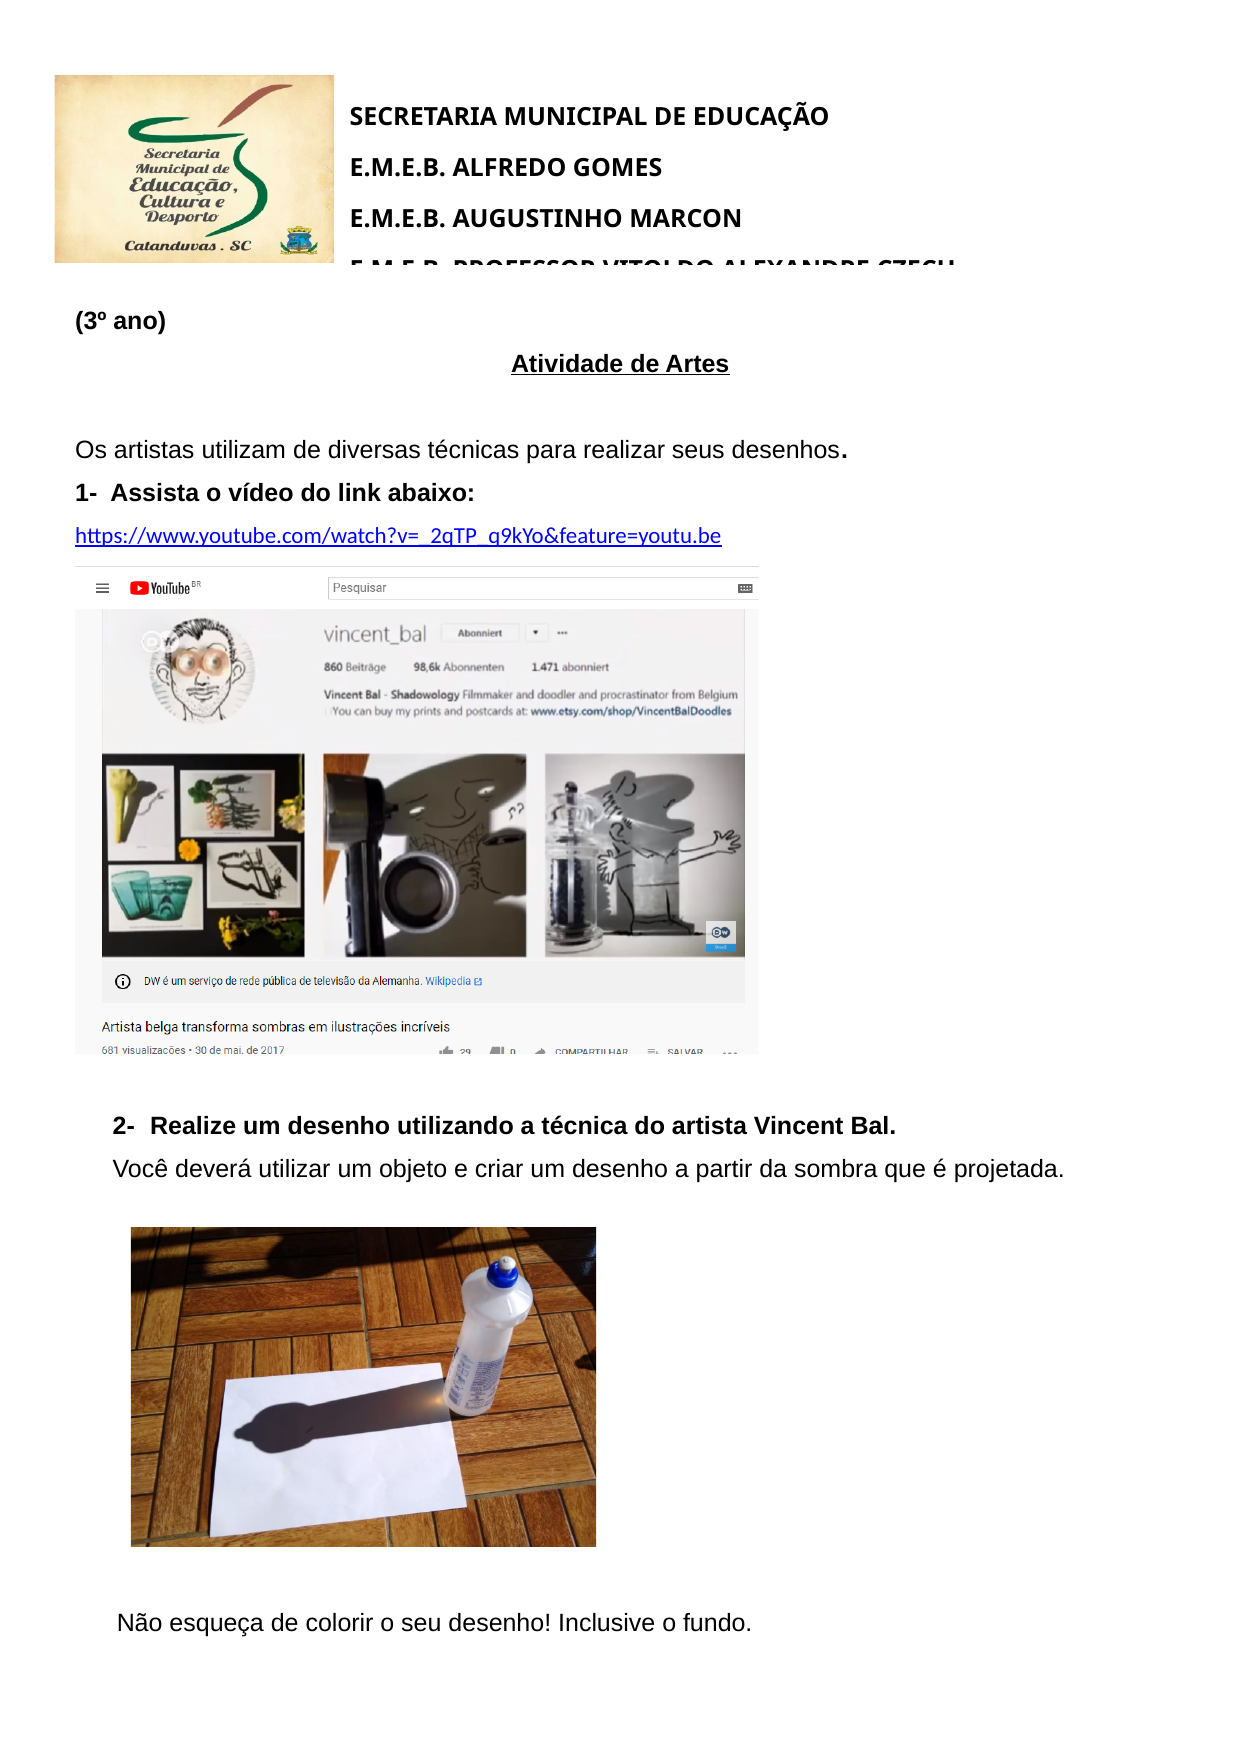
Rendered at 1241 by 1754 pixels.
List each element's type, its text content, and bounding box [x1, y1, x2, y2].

text Atividade de Artes [75, 349, 1165, 377]
list Realize um desenho utilizando a técnica do artista Vincent Bal. [112, 1111, 1165, 1140]
text Não esqueça de colorir o seu desenho! Inclusive o fundo. [75, 1607, 1165, 1636]
text https://www.youtube.com/watch?v=_2qTP_q9kYo&feature=youtu.be [75, 521, 1165, 549]
text Você deverá utilizar um objeto e criar um desenho a partir da sombra que é projetada. [112, 1154, 1165, 1183]
text Os artistas utilizam de diversas técnicas para realizar seus desenhos. [75, 435, 1165, 464]
picture [130, 1227, 597, 1547]
text 1- Assista o vídeo do link abaixo: [75, 478, 1165, 507]
text (3º ano) [75, 306, 1165, 334]
picture [54, 75, 335, 263]
picture [75, 563, 759, 1054]
